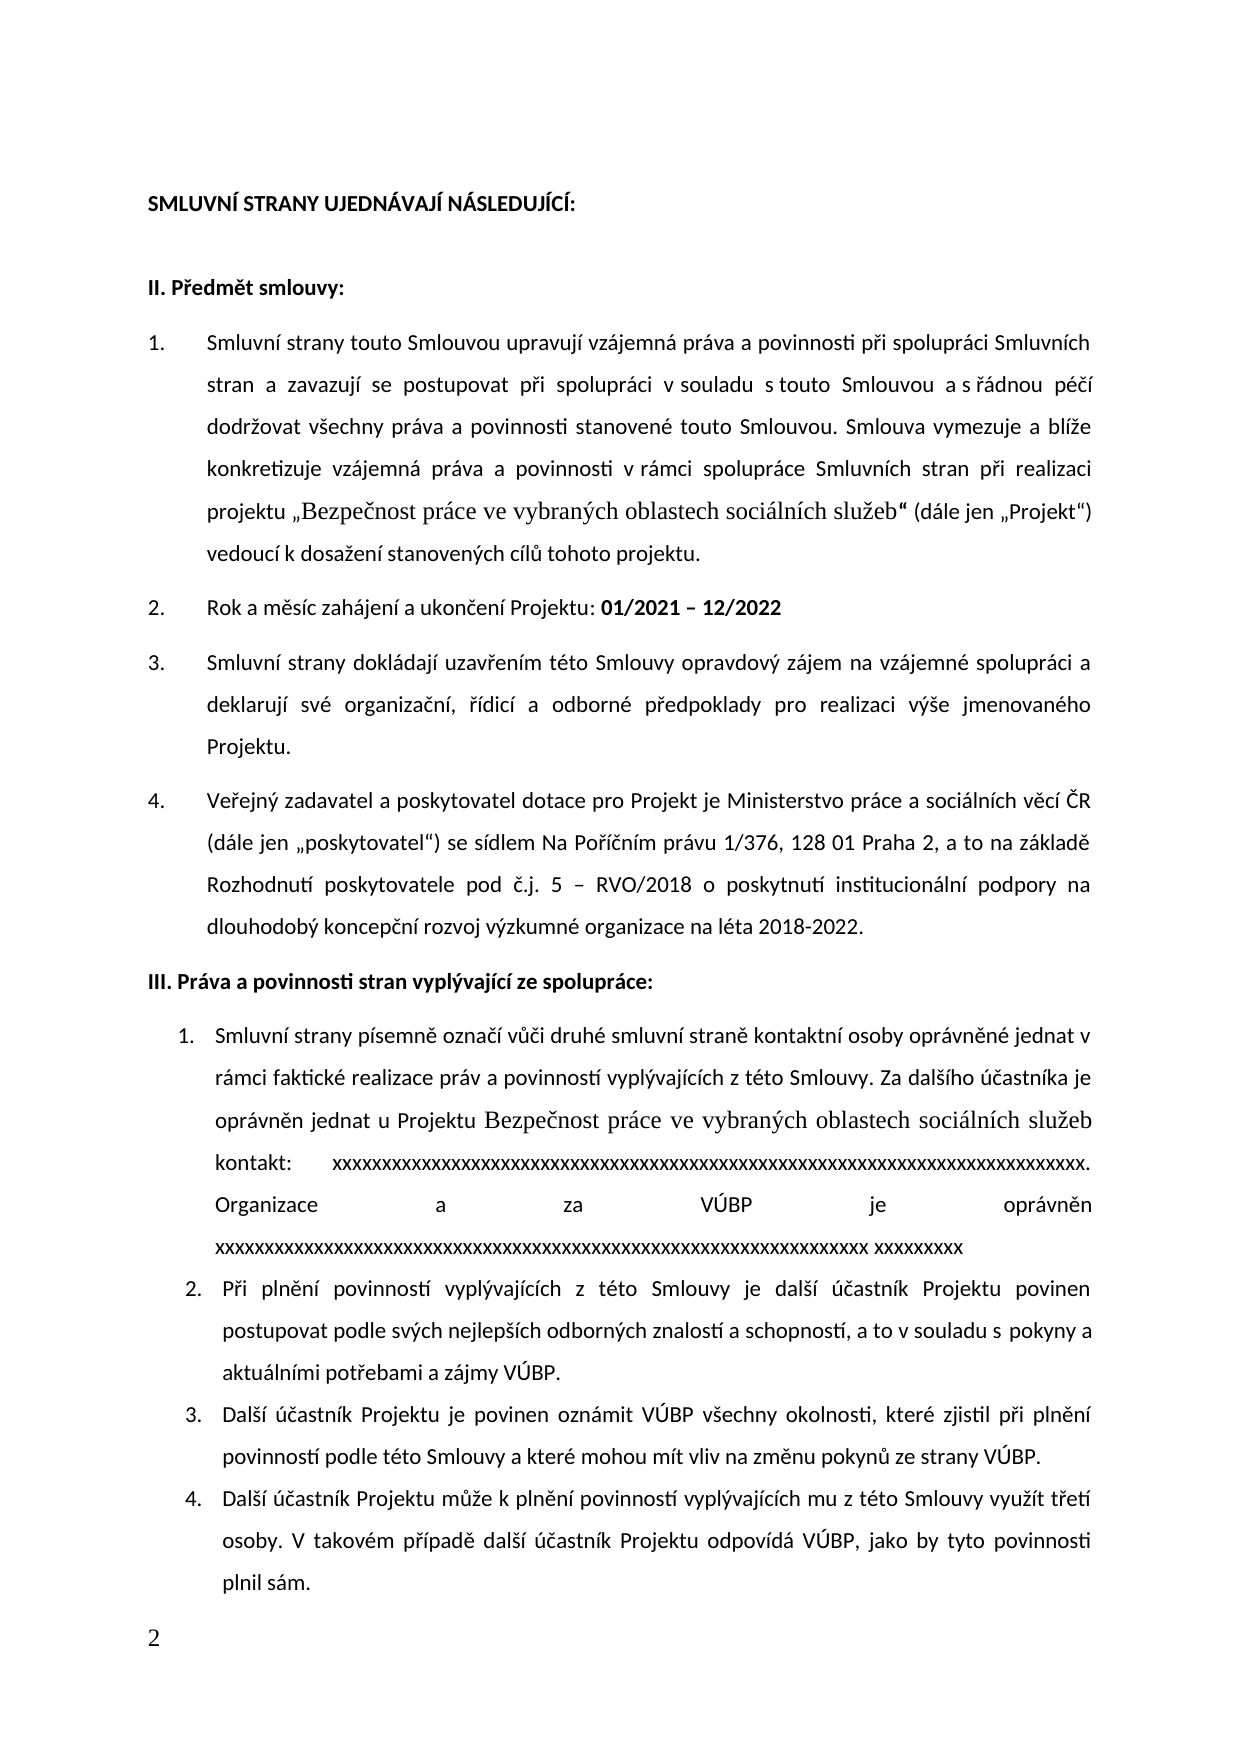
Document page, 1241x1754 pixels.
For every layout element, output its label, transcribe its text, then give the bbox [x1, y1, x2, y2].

list Další účastník Projektu může k plnění povinností vyplývajících mu z této Smlouvy využít třetí osoby. V takovém případě další účastník Projektu odpovídá VÚBP, jako by tyto povinnosti plnil sám. [185, 1484, 1093, 1596]
text Smluvní strany dokládají uzavřením této Smlouvy opravdový zájem na vzájemné spolupráci a deklarují své organizační, řídicí a odborné předpoklady pro realizaci výše jmenovaného Projektu. [148, 648, 1093, 760]
text Smluvní strany touto Smlouvou upravují vzájemná práva a povinnosti při spolupráci Smluvních stran a zavazují se postupovat při spolupráci v souladu s touto Smlouvou a s řádnou péčí dodržovat všechny práva a povinnosti stanovené touto Smlouvou. Smlouva vymezuje a blíže konkretizuje vzájemná práva a povinnosti v rámci spolupráce Smluvních stran při realizaci projektu „“ (dále jen „Projekt“) vedoucí k dosažení stanovených cílů tohoto projektu. [148, 328, 1093, 567]
text III. Práva a povinnosti stran vyplývající ze spolupráce: [148, 967, 1093, 995]
list Další účastník Projektu je povinen oznámit VÚBP všechny okolnosti, které zjistil při plnění povinností podle této Smlouvy a které mohou mít vliv na změnu pokynů ze strany VÚBP. [185, 1400, 1093, 1470]
text SMLUVNÍ STRANY UJEDNÁVAJÍ NÁSLEDUJÍCÍ: [148, 189, 1093, 218]
text Rok a měsíc zahájení a ukončení Projektu: 01/2021 – 12/2022 [148, 593, 1093, 621]
list Při plnění povinností vyplývajících z této Smlouvy je další účastník Projektu povinen postupovat podle svých nejlepších odborných znalostí a schopností, a to v souladu s pokyny a aktuálními potřebami a zájmy VÚBP. [185, 1274, 1093, 1386]
text Veřejný zadavatel a poskytovatel dotace pro Projekt je Ministerstvo práce a sociálních věcí ČR (dále jen „poskytovatel“) se sídlem Na Poříčním právu 1/376, 128 01 Praha 2, a to na základě Rozhodnutí poskytovatele pod č.j. 5 – RVO/2018 o poskytnutí institucionální podpory na dlouhodobý koncepční rozvoj výzkumné organizace na léta 2018-2022. [148, 786, 1093, 940]
text II. Předmět smlouvy: [148, 273, 1093, 302]
list Smluvní strany písemně označí vůči druhé smluvní straně kontaktní osoby oprávněné jednat v rámci faktické realizace práv a povinností vyplývajících z této Smlouvy. Za dalšího účastníka je oprávněn jednat u Projektu kontakt: xxxxxxxxxxxxxxxxxxxxxxxxxxxxxxxxxxxxxxxxxxxxxxxxxxxxxxxxxxxxxxxxxxxxxxxxxxxx. Organizace a za VÚBP je oprávněn xxxxxxxxxxxxxxxxxxxxxxxxxxxxxxxxxxxxxxxxxxxxxxxxxxxxxxxxxxxxxxxxxx xxxxxxxxx [177, 1021, 1093, 1260]
